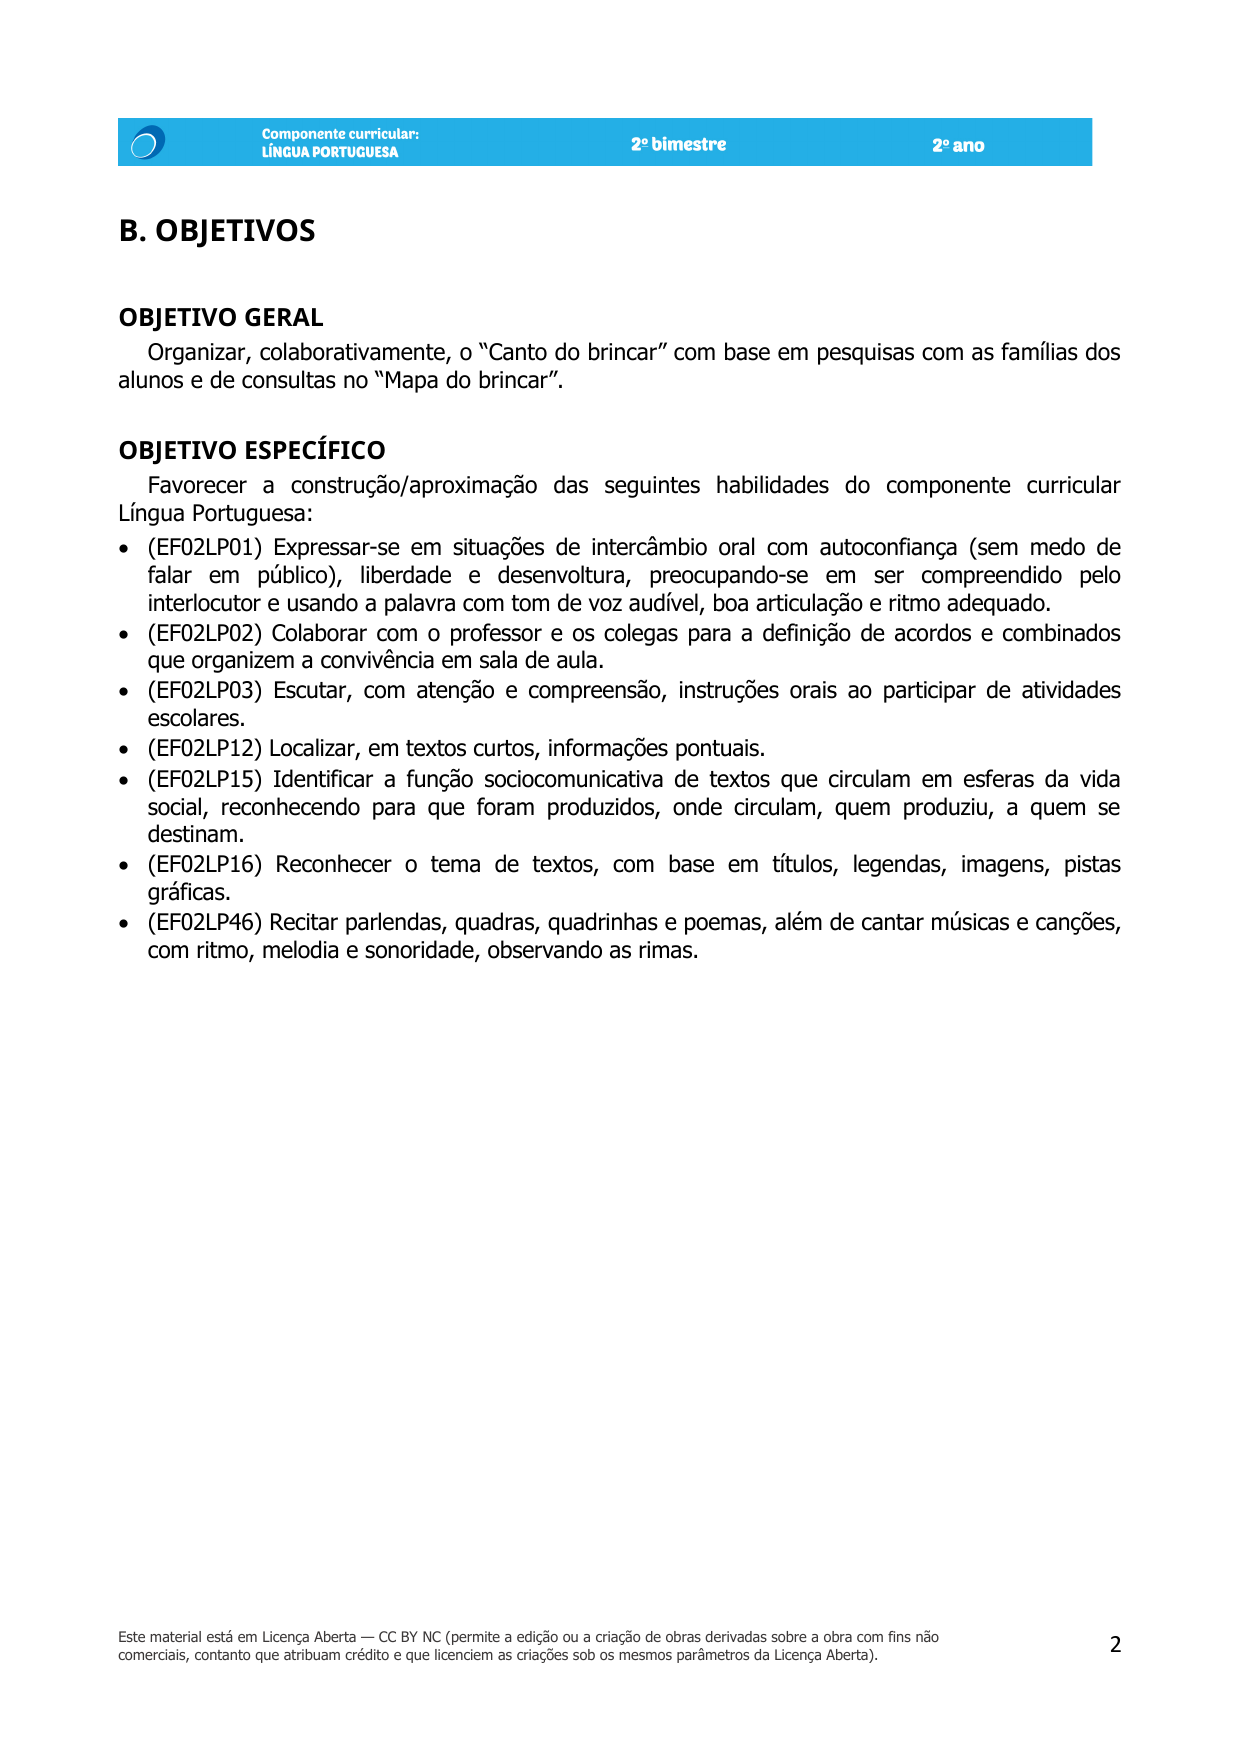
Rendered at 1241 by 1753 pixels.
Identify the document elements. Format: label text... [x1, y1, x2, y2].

text (EF02LP03) Escutar, com atenção e compreensão, instruções orais ao participar de atividades escolares. [118, 676, 1122, 732]
text OBJETIVO ESPECÍFICO [118, 433, 1122, 467]
text B. OBJETIVOS [118, 209, 1122, 250]
text (EF02LP16) Reconhecer o tema de textos, com base em títulos, legendas, imagens, pistas gráficas. [118, 849, 1122, 905]
text (EF02LP02) Colaborar com o professor e os colegas para a definição de acordos e combinados que organizem a convivência em sala de aula. [118, 618, 1122, 674]
text (EF02LP15) Identificar a função sociocomunicativa de textos que circulam em esferas da vida social, reconhecendo para que foram produzidos, onde circulam, quem produziu, a quem se destinam. [118, 764, 1122, 847]
text (EF02LP46) Recitar parlendas, quadras, quadrinhas e poemas, além de cantar músicas e canções, com ritmo, melodia e sonoridade, observando as rimas. [118, 907, 1122, 963]
text Organizar, colaborativamente, o “Canto do brincar” com base em pesquisas com as famílias dos alunos e de consultas no “Mapa do brincar”. [118, 338, 1122, 393]
picture [118, 118, 1093, 166]
text OBJETIVO GERAL [118, 299, 1122, 333]
text (EF02LP12) Localizar, em textos curtos, informações pontuais. [118, 734, 1122, 762]
text (EF02LP01) Expressar-se em situações de intercâmbio oral com autoconfiança (sem medo de falar em público), liberdade e desenvoltura, preocupando-se em ser compreendido pelo interlocutor e usando a palavra com tom de voz audível, boa articulação e ritmo adequado. [118, 532, 1122, 616]
text Favorecer a construção/aproximação das seguintes habilidades do componente curricular Língua Portuguesa: [118, 471, 1122, 526]
